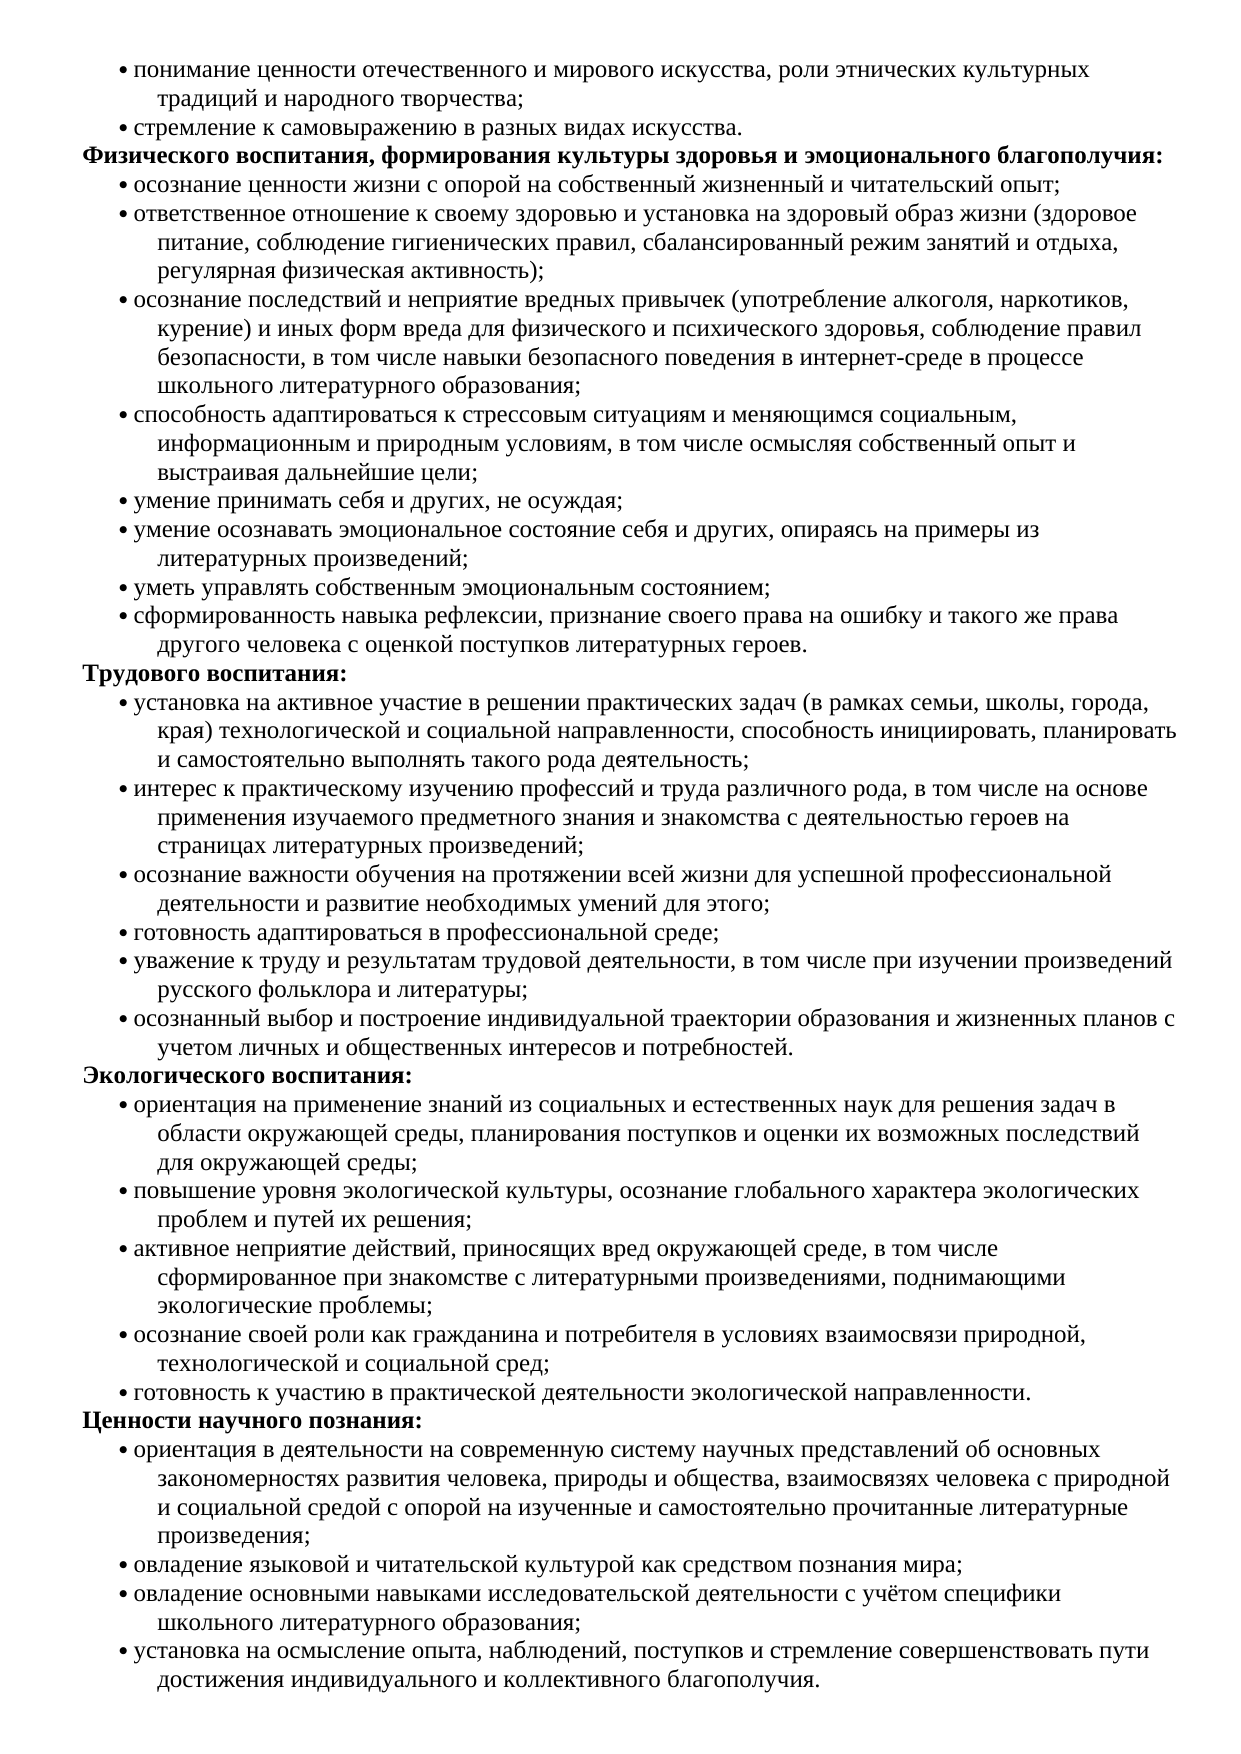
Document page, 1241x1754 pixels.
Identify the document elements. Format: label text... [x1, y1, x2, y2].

list умение принимать себя и других, не осуждая; [119, 485, 1182, 514]
list повышение уровня экологической культуры, осознание глобального характера экологических проблем и путей их решения; [119, 1175, 1182, 1233]
list стремление к самовыражению в разных видах искусства. [119, 112, 1182, 140]
list установка на активное участие в решении практических задач (в рамках семьи, школы, города, края) технологической и социальной направленности, способность инициировать, планировать и самостоятельно выполнять такого рода деятельность; [119, 687, 1182, 773]
list уметь управлять собственным эмоциональным состоянием; [119, 572, 1182, 600]
list умение осознавать эмоциональное состояние себя и других, опираясь на примеры из литературных произведений; [119, 514, 1182, 572]
list осознанный выбор и построение индивидуальной траектории образования и жизненных планов с учетом личных и общественных интересов и потребностей. [119, 1003, 1182, 1060]
text Физического воспитания, формирования культуры здоровья и эмоционального благополучия: [58, 140, 1182, 169]
list овладение основными навыками исследовательской деятельности с учётом специфики школьного литературного образования; [119, 1578, 1182, 1635]
list осознание важности обучения на протяжении всей жизни для успешной профессиональной деятельности и развитие необходимых умений для этого; [119, 859, 1182, 917]
text Ценности научного познания: [58, 1405, 1182, 1434]
list способность адаптироваться к стрессовым ситуациям и меняющимся социальным, информационным и природным условиям, в том числе осмысляя собственный опыт и выстраивая дальнейшие цели; [119, 399, 1182, 485]
list осознание последствий и неприятие вредных привычек (употребление алкоголя, наркотиков, курение) и иных форм вреда для физического и психического здоровья, соблюдение правил безопасности, в том числе навыки безопасного поведения в интернет-среде в процессе школьного литературного образования; [119, 284, 1182, 399]
list готовность адаптироваться в профессиональной среде; [119, 917, 1182, 945]
list сформированность навыка рефлексии, признание своего права на ошибку и такого же права другого человека с оценкой поступков литературных героев. [119, 600, 1182, 658]
list установка на осмысление опыта, наблюдений, поступков и стремление совершенствовать пути достижения индивидуального и коллективного благополучия. [119, 1635, 1182, 1693]
list осознание своей роли как гражданина и потребителя в условиях взаимосвязи природной, технологической и социальной сред; [119, 1319, 1182, 1377]
list осознание ценности жизни с опорой на собственный жизненный и читательский опыт; [119, 169, 1182, 198]
text Экологического воспитания: [58, 1060, 1182, 1089]
list овладение языковой и читательской культурой как средством познания мира; [119, 1549, 1182, 1578]
list понимание ценности отечественного и мирового искусства, роли этнических культурных традиций и народного творчества; [119, 54, 1182, 112]
list активное неприятие действий, приносящих вред окружающей среде, в том числе сформированное при знакомстве с литературными произведениями, поднимающими экологические проблемы; [119, 1233, 1182, 1319]
list уважение к труду и результатам трудовой деятельности, в том числе при изучении произведений русского фольклора и литературы; [119, 945, 1182, 1003]
list ориентация на применение знаний из социальных и естественных наук для решения задач в области окружающей среды, планирования поступков и оценки их возможных последствий для окружающей среды; [119, 1089, 1182, 1175]
list ответственное отношение к своему здоровью и установка на здоровый образ жизни (здоровое питание, соблюдение гигиенических правил, сбалансированный режим занятий и отдыха, регулярная физическая активность); [119, 198, 1182, 284]
list интерес к практическому изучению профессий и труда различного рода, в том числе на основе применения изучаемого предметного знания и знакомства с деятельностью героев на страницах литературных произведений; [119, 773, 1182, 859]
list готовность к участию в практической деятельности экологической направленности. [119, 1377, 1182, 1405]
list ориентация в деятельности на современную систему научных представлений об основных закономерностях развития человека, природы и общества, взаимосвязях человека с природной и социальной средой с опорой на изученные и самостоятельно прочитанные литературные произведения; [119, 1434, 1182, 1549]
text Трудового воспитания: [58, 658, 1182, 687]
